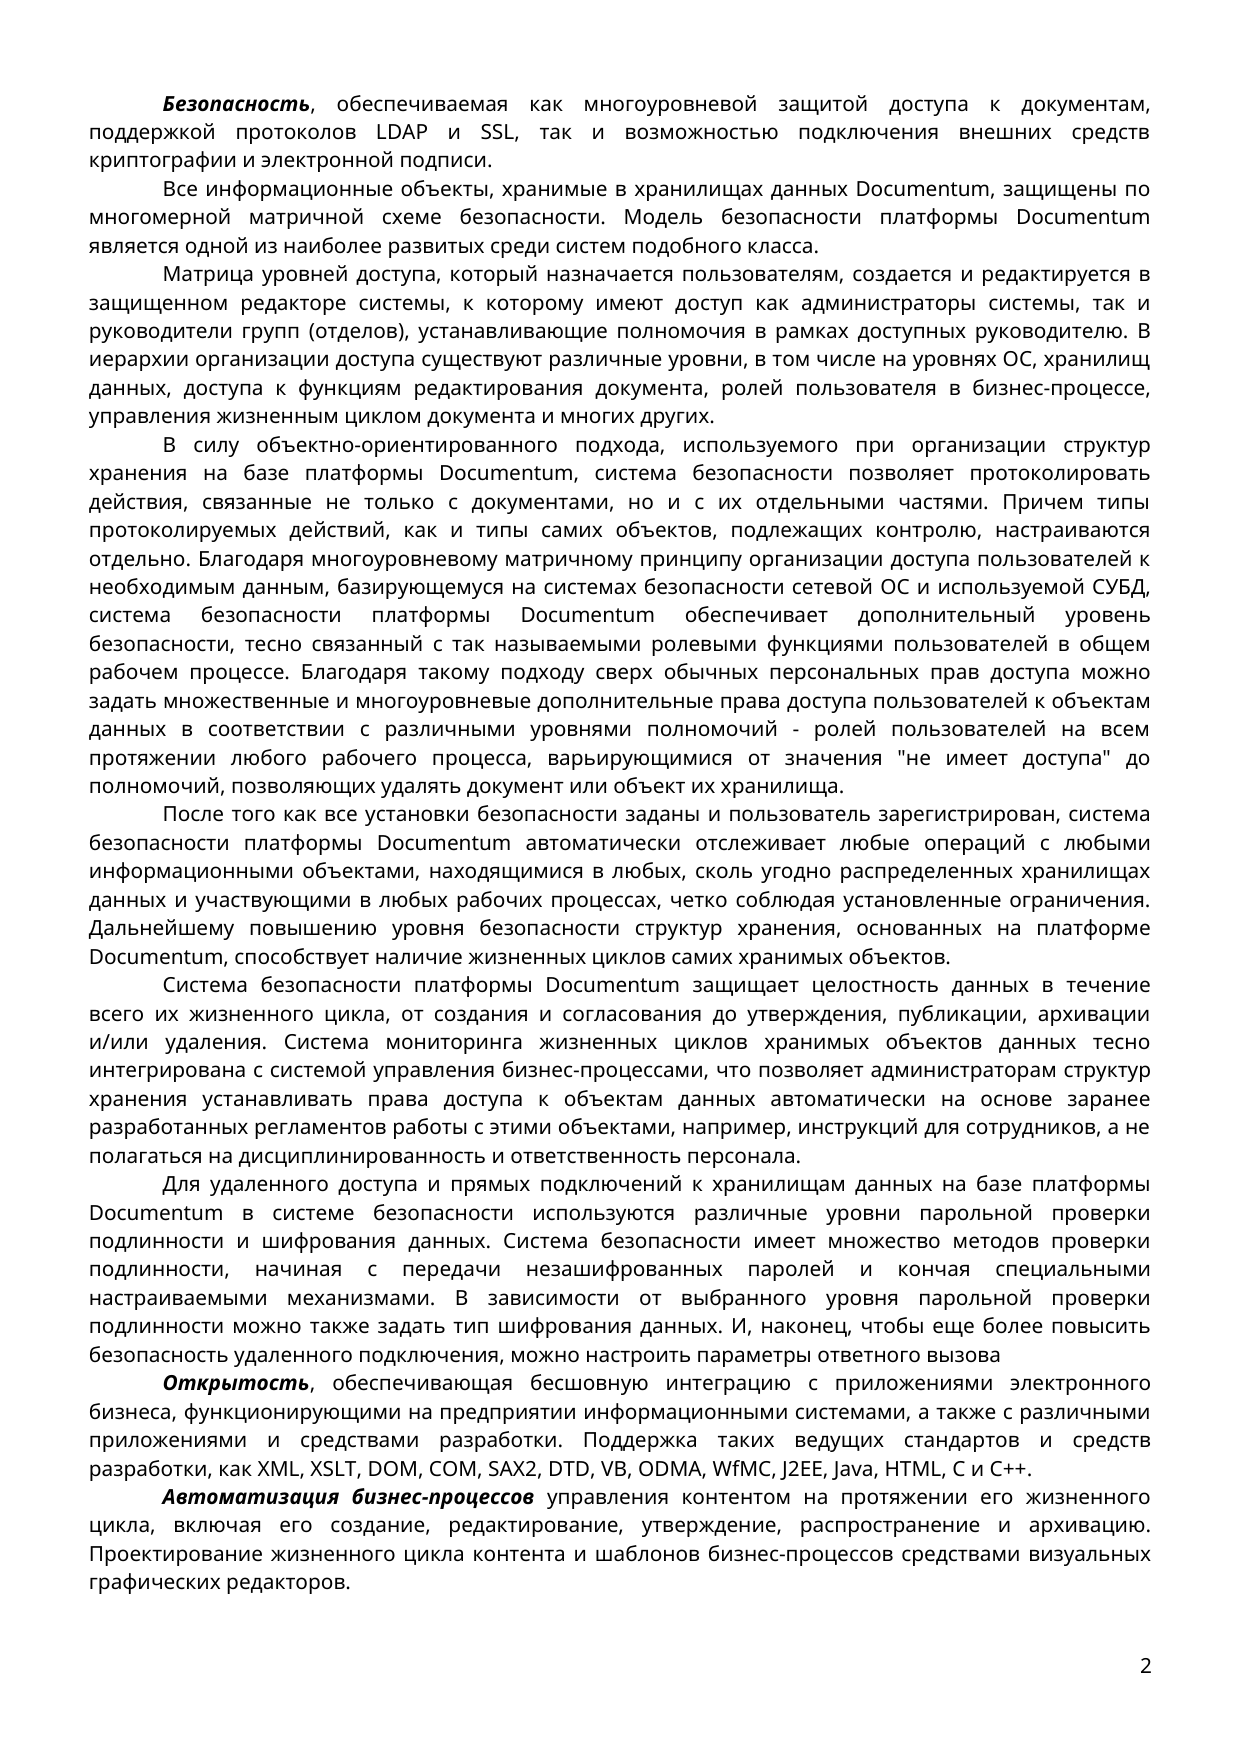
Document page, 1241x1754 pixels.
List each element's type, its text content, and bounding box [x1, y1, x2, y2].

text Матрица уровней доступа, который назначается пользователям, создается и редактируется в защищенном редакторе системы, к которому имеют доступ как администраторы системы, так и руководители групп (отделов), устанавливающие полномочия в рамках доступных руководителю. В иерархии организации доступа существуют различные уровни, в том числе на уровнях ОС, хранилищ данных, доступа к функциям редактирования документа, ролей пользователя в бизнес-процессе, управления жизненным циклом документа и многих других. [89, 259, 1152, 430]
text Для удаленного доступа и прямых подключений к хранилищам данных на базе платформы Documentum в системе безопасности используются различные уровни парольной проверки подлинности и шифрования данных. Система безопасности имеет множество методов проверки подлинности, начиная с передачи незашифрованных паролей и кончая специальными настраиваемыми механизмами. В зависимости от выбранного уровня парольной проверки подлинности можно также задать тип шифрования данных. И, наконец, чтобы еще более повысить безопасность удаленного подключения, можно настроить параметры ответного вызова [89, 1169, 1152, 1368]
text Безопасность, обеспечиваемая как многоуровневой защитой доступа к документам, поддержкой протоколов LDAP и SSL, так и возможностью подключения внешних средств криптографии и электронной подписи. [89, 89, 1152, 174]
text После того как все установки безопасности заданы и пользователь зарегистрирован, система безопасности платформы Documentum автоматически отслеживает любые операций с любыми информационными объектами, находящимися в любых, сколь угодно распределенных хранилищах данных и участвующими в любых рабочих процессах, четко соблюдая установленные ограничения. Дальнейшему повышению уровня безопасности структур хранения, основанных на платформе Documentum, способствует наличие жизненных циклов самих хранимых объектов. [89, 799, 1152, 970]
text Открытость, обеспечивающая бесшовную интеграцию с приложениями электронного бизнеса, функционирующими на предприятии информационными системами, а также с различными приложениями и средствами разработки. Поддержка таких ведущих стандартов и средств разработки, как XML, XSLT, DOM, COM, SAX2, DTD, VB, ODMA, WfMC, J2EE, Java, HTML, C и C++. [89, 1368, 1152, 1482]
text Автоматизация бизнес-процессов управления контентом на протяжении его жизненного цикла, включая его создание, редактирование, утверждение, распространение и архивацию. Проектирование жизненного цикла контента и шаблонов бизнес-процессов средствами визуальных графических редакторов. [89, 1482, 1152, 1596]
text Все информационные объекты, хранимые в хранилищах данных Documentum, защищены по многомерной матричной схеме безопасности. Модель безопасности платформы Documentum является одной из наиболее развитых среди систем подобного класса. [89, 174, 1152, 259]
text Система безопасности платформы Documentum защищает целостность данных в течение всего их жизненного цикла, от создания и согласования до утверждения, публикации, архивации и/или удаления. Система мониторинга жизненных циклов хранимых объектов данных тесно интегрирована с системой управления бизнес-процессами, что позволяет администраторам структур хранения устанавливать права доступа к объектам данных автоматически на основе заранее разработанных регламентов работы с этими объектами, например, инструкций для сотрудников, а не полагаться на дисциплинированность и ответственность персонала. [89, 970, 1152, 1169]
text В силу объектно-ориентированного подхода, используемого при организации структур хранения на базе платформы Documentum, система безопасности позволяет протоколировать действия, связанные не только с документами, но и с их отдельными частями. Причем типы протоколируемых действий, как и типы самих объектов, подлежащих контролю, настраиваются отдельно. Благодаря многоуровневому матричному принципу организации доступа пользователей к необходимым данным, базирующемуся на системах безопасности сетевой ОС и используемой СУБД, система безопасности платформы Documentum обеспечивает дополнительный уровень безопасности, тесно связанный с так называемыми ролевыми функциями пользователей в общем рабочем процессе. Благодаря такому подходу сверх обычных персональных прав доступа можно задать множественные и многоуровневые дополнительные права доступа пользователей к объектам данных в соответствии с различными уровнями полномочий - ролей пользователей на всем протяжении любого рабочего процесса, варьирующимися от значения "не имеет доступа" до полномочий, позволяющих удалять документ или объект их хранилища. [89, 430, 1152, 799]
